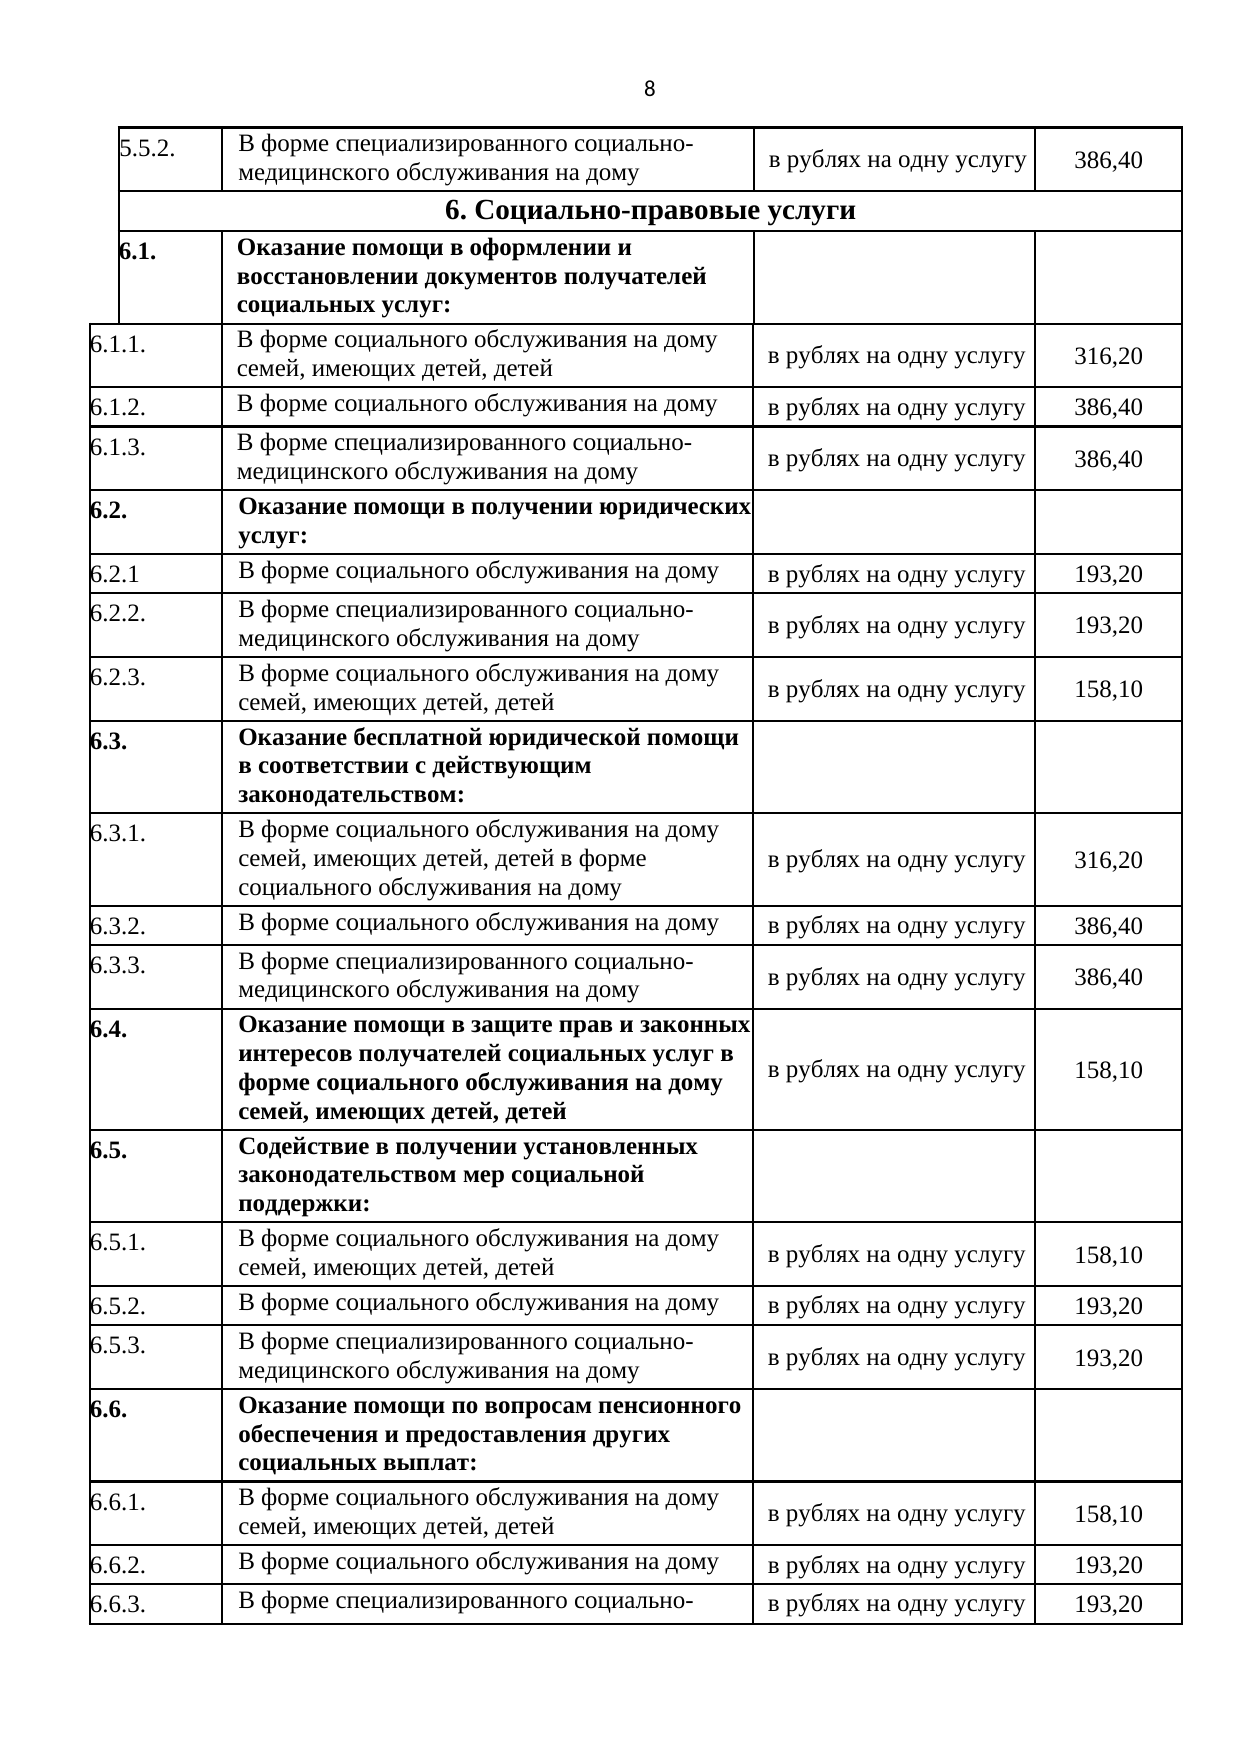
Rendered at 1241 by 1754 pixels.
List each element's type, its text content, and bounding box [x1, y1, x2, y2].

table_cell Оказание бесплатной юридической помощи в соответствии с действующим законодательством: [223, 722, 752, 812]
table_cell в рублях на одну услугу [754, 1287, 1034, 1324]
table_cell Оказание помощи по вопросам пенсионного обеспечения и предоставления других социальных выплат: [223, 1390, 752, 1480]
table_cell 6.2.2. [91, 594, 221, 656]
table_cell в рублях на одну услугу [754, 1546, 1034, 1583]
table_cell 6.5.3. [91, 1326, 221, 1388]
table_cell 193,20 [1036, 1287, 1181, 1324]
table_cell в рублях на одну услугу [754, 555, 1034, 592]
table_cell в рублях на одну услугу [754, 1010, 1034, 1129]
table_cell 6.1.2. [91, 388, 221, 425]
table_cell В форме социального обслуживания на дому [223, 907, 752, 944]
table_cell 193,20 [1036, 1585, 1181, 1622]
table_cell [755, 232, 1034, 322]
table_cell 193,20 [1036, 1546, 1181, 1583]
table_cell 6.3.2. [91, 907, 221, 944]
table_cell 6.2. [91, 491, 221, 553]
table_cell 158,10 [1036, 658, 1181, 719]
table_cell 6.3.3. [91, 946, 221, 1007]
table_cell 6.6. [91, 1390, 221, 1480]
table_cell в рублях на одну услугу [754, 1326, 1034, 1388]
table_cell Оказание помощи в получении юридических услуг: [223, 491, 752, 553]
table_cell Оказание помощи в защите прав и законных интересов получателей социальных услуг в форме социального обслуживания на дому семей, имеющих детей, детей [223, 1010, 752, 1129]
table_cell 6.6.1. [91, 1483, 221, 1544]
table_cell в рублях на одну услугу [754, 428, 1034, 489]
table_cell [754, 1131, 1034, 1221]
table_cell В форме социального обслуживания на дому семей, имеющих детей, детей [223, 325, 752, 386]
table_cell 386,40 [1036, 428, 1181, 489]
table_cell Содействие в получении установленных законодательством мер социальной поддержки: [223, 1131, 752, 1221]
table_cell 386,40 [1036, 907, 1181, 944]
table_cell в рублях на одну услугу [754, 946, 1034, 1007]
table_cell в рублях на одну услугу [754, 388, 1034, 425]
table_cell 316,20 [1036, 814, 1181, 904]
table_cell в рублях на одну услугу [754, 1223, 1034, 1285]
table_cell В форме социального обслуживания на дому [223, 555, 752, 592]
table_cell 6.6.3. [91, 1585, 221, 1622]
table_cell [1036, 491, 1181, 553]
table_cell 6.1.1. [91, 325, 221, 386]
table_cell 316,20 [1036, 325, 1181, 386]
table_cell в рублях на одну услугу [754, 814, 1034, 904]
table_cell В форме социального обслуживания на дому [223, 388, 752, 425]
table_cell 386,40 [1036, 129, 1181, 190]
table_cell 6. Социально-правовые услуги [120, 192, 1181, 230]
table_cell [223, 1585, 752, 1622]
table_cell 6.1. [120, 232, 221, 322]
table_cell 158,10 [1036, 1010, 1181, 1129]
table_cell 6.5.2. [91, 1287, 221, 1324]
table_cell 6.2.1 [91, 555, 221, 592]
table_cell В форме социального обслуживания на дому [223, 1546, 752, 1583]
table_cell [755, 129, 1034, 190]
table_cell [754, 491, 1034, 553]
table_cell 6.4. [91, 1010, 221, 1129]
table_cell 193,20 [1036, 594, 1181, 656]
table_cell 6.3. [91, 722, 221, 812]
table_cell В форме специализированного социально-медицинского обслуживания на дому [223, 129, 753, 190]
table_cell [754, 1585, 1034, 1622]
table_cell [1036, 232, 1181, 322]
table_cell В форме социального обслуживания на дому семей, имеющих детей, детей в форме социального обслуживания на дому [223, 814, 752, 904]
table_cell 386,40 [1036, 946, 1181, 1007]
table_cell 6.6.2. [91, 1546, 221, 1583]
table_cell [754, 1390, 1034, 1480]
table_cell в рублях на одну услугу [754, 907, 1034, 944]
table_cell В форме специализированного социально-медицинского обслуживания на дому [223, 1326, 752, 1388]
table_cell [754, 722, 1034, 812]
table_cell 6.2.3. [91, 658, 221, 719]
table_cell в рублях на одну услугу [754, 1483, 1034, 1544]
table_cell В форме социального обслуживания на дому семей, имеющих детей, детей [223, 658, 752, 719]
table_cell 6.3.1. [91, 814, 221, 904]
table_cell 6.5.1. [91, 1223, 221, 1285]
table_cell 6.1.3. [91, 428, 221, 489]
table_cell в рублях на одну услугу [754, 594, 1034, 656]
table_cell 6.5. [91, 1131, 221, 1221]
table_cell В форме специализированного социально-медицинского обслуживания на дому [223, 594, 752, 656]
table_cell 158,10 [1036, 1223, 1181, 1285]
table_cell 5.5.2. [120, 129, 221, 190]
table_cell В форме социального обслуживания на дому семей, имеющих детей, детей [223, 1223, 752, 1285]
table_cell [1036, 722, 1181, 812]
table_cell в рублях на одну услугу [754, 658, 1034, 719]
table_cell в рублях на одну услугу [754, 325, 1034, 386]
table_cell Оказание помощи в оформлении и восстановлении документов получателей социальных услуг: [223, 232, 753, 322]
table_cell 193,20 [1036, 555, 1181, 592]
table_cell В форме социального обслуживания на дому семей, имеющих детей, детей [223, 1483, 752, 1544]
table_cell В форме социального обслуживания на дому [223, 1287, 752, 1324]
table_cell 386,40 [1036, 388, 1181, 425]
table_cell 158,10 [1036, 1483, 1181, 1544]
table_cell [1036, 1131, 1181, 1221]
table_cell 193,20 [1036, 1326, 1181, 1388]
table_cell В форме специализированного социально-медицинского обслуживания на дому [223, 946, 752, 1007]
table_cell [1036, 1390, 1181, 1480]
table_cell В форме специализированного социально-медицинского обслуживания на дому [223, 428, 752, 489]
